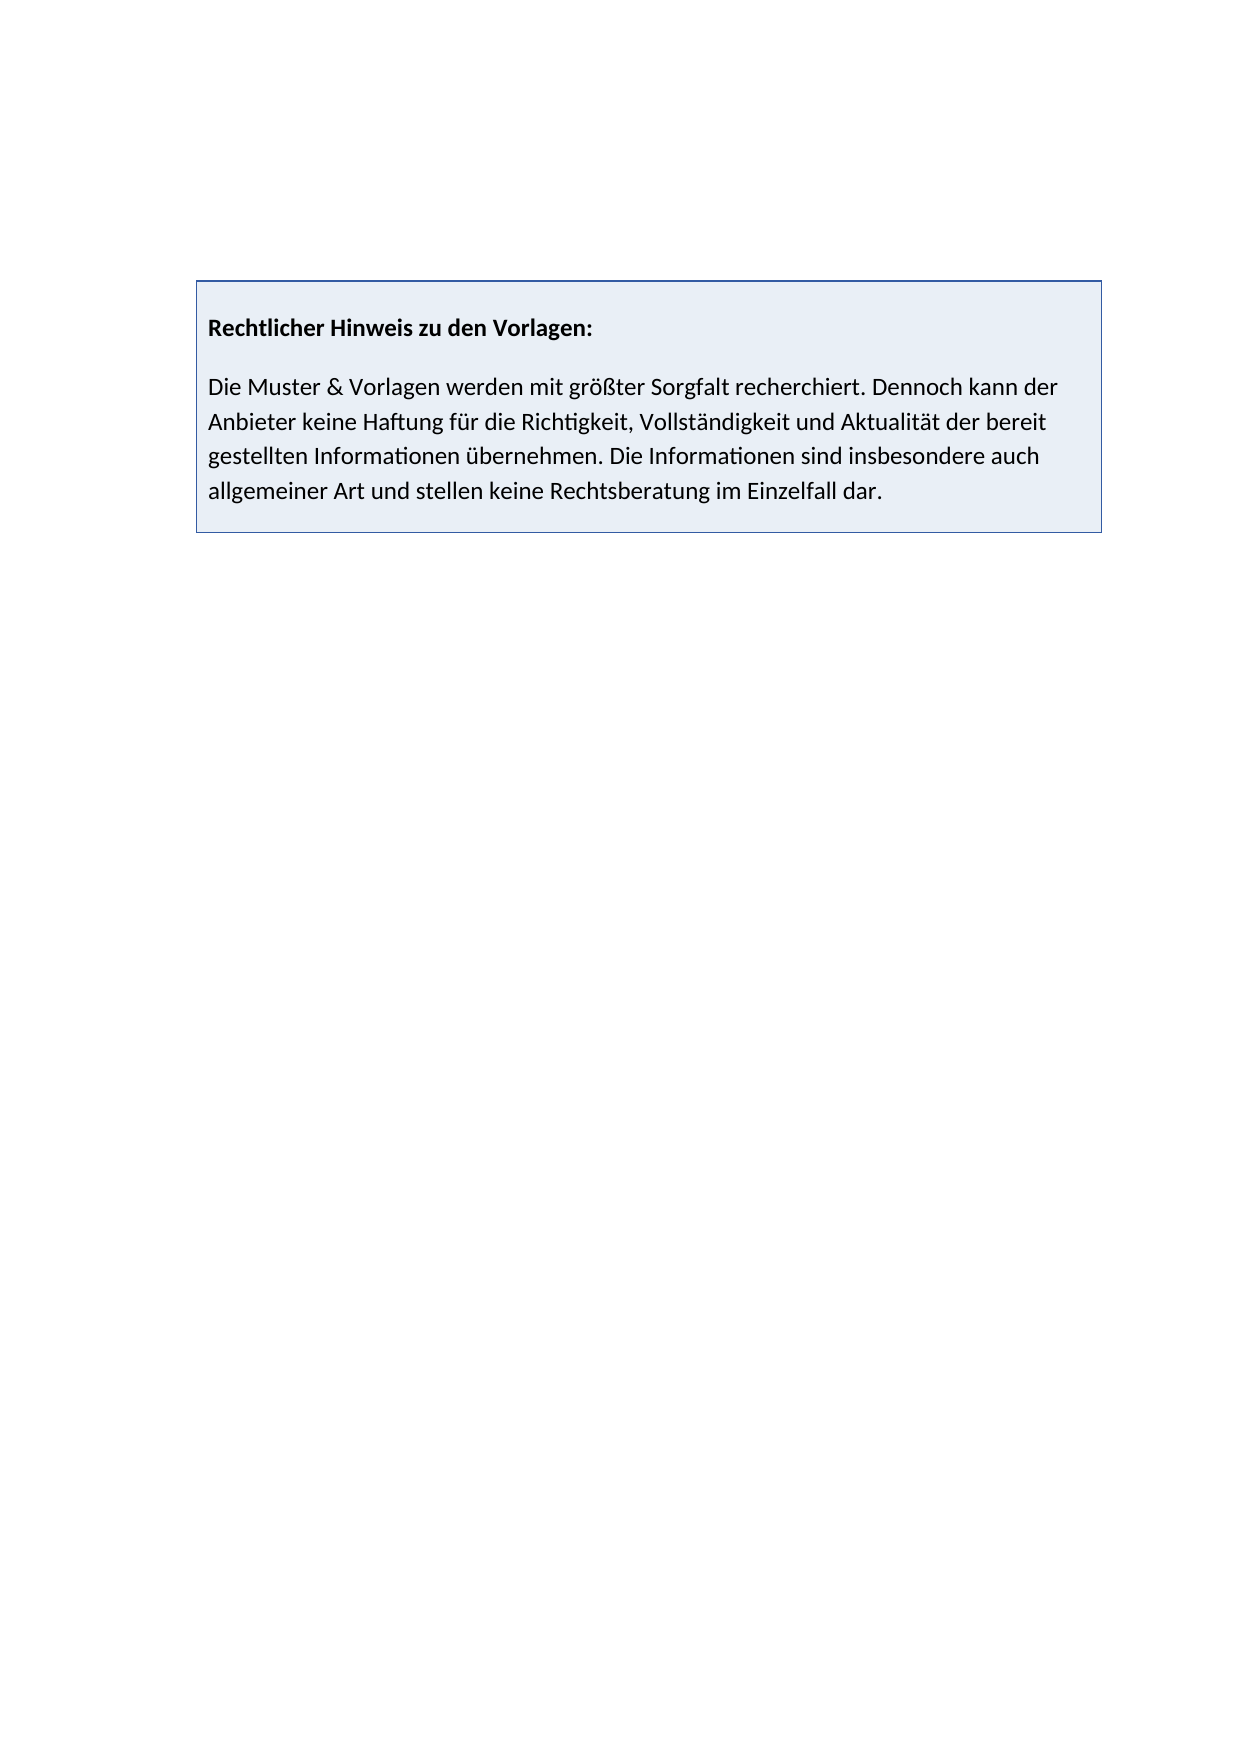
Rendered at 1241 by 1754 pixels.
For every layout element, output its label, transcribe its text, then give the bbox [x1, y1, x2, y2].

table_header Rechtlicher Hinweis zu den Vorlagen: Die Muster & Vorlagen werden mit größter Sorgfalt recherchiert. Dennoch kann der Anbieter keine Haftung für die Richtigkeit, Vollständigkeit und Aktualität der bereit gestellten Informationen übernehmen. Die Informationen sind insbesondere auch allgemeiner Art und stellen keine Rechtsberatung im Einzelfall dar. [197, 282, 1101, 532]
